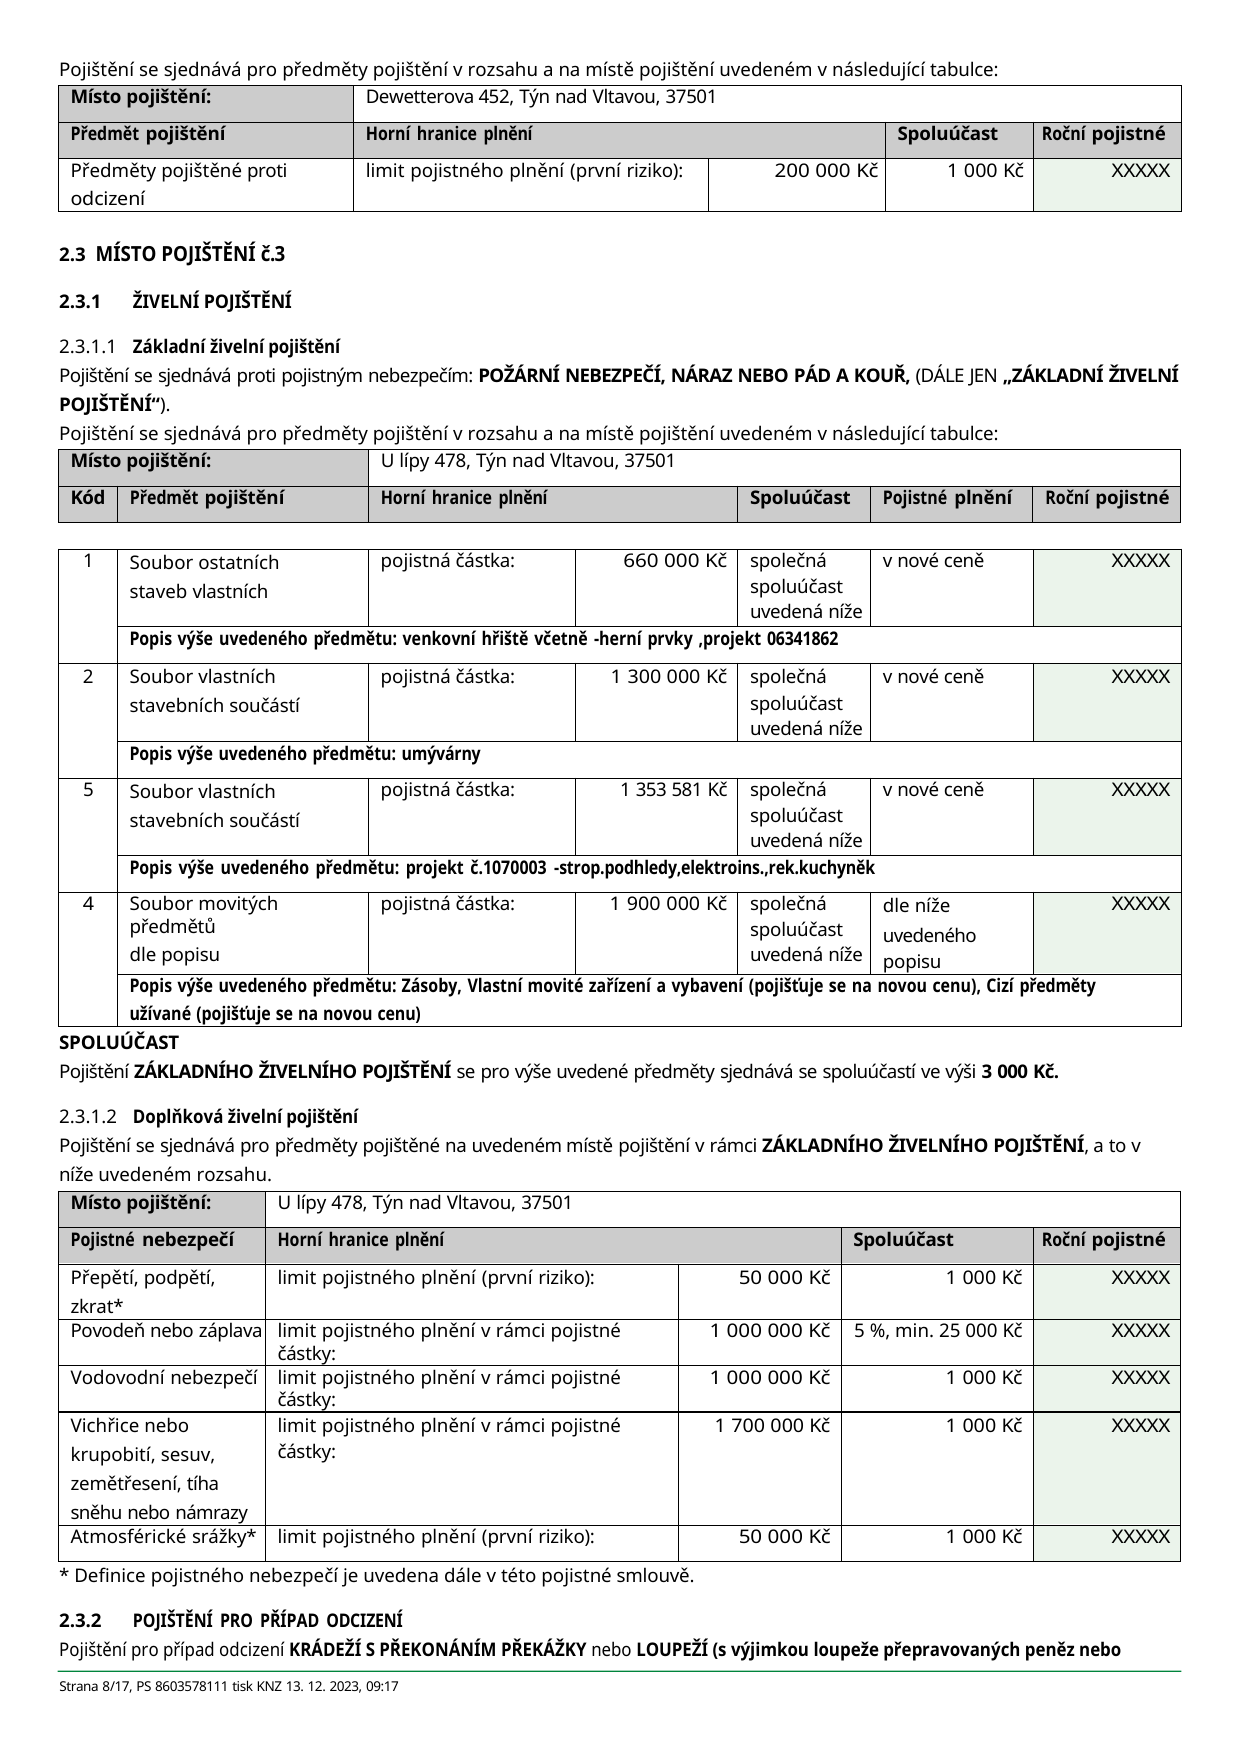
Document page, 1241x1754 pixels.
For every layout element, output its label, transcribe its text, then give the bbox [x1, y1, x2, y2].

table_cell Horní hranice plnění [354, 123, 885, 158]
table_header pojistná částka: [369, 550, 575, 626]
table_header Soubor ostatních staveb vlastních [118, 550, 368, 626]
table_cell 1 000 Kč [842, 1526, 1033, 1561]
text Pojištění ZÁKLADNÍHO ŽIVELNÍHO POJIŠTĚNÍ se pro výše uvedené předměty sjednává se spoluúčastí ve výši 3 000 Kč. [59, 1058, 1240, 1083]
table_cell XXXXX [1034, 159, 1181, 211]
table_cell Předměty pojištěné proti odcizení [59, 159, 353, 211]
table_header 660 000 Kč [576, 550, 737, 626]
subtitle POJIŠTĚNÍ PRO PŘÍPAD ODCIZENÍ [59, 1607, 1240, 1633]
table_cell Popis výše uvedeného předmětu: umývárny [118, 742, 1181, 777]
table_header Místo pojištění: [59, 450, 368, 486]
table_cell pojistná částka: [369, 664, 575, 741]
subtitle SPOLUÚČAST [59, 1029, 1240, 1054]
table_cell pojistná částka: [369, 893, 575, 973]
table_cell dle níže uvedeného popisu [871, 893, 1033, 973]
table_cell 1 000 Kč [842, 1366, 1033, 1411]
table_cell Předmět pojištění [118, 487, 368, 522]
table_cell v nové ceně [871, 664, 1033, 741]
table_cell 1 000 Kč [842, 1413, 1033, 1524]
table_cell limit pojistného plnění v rámci pojistné částky: [266, 1320, 678, 1365]
table_header Dewetterova 452, Týn nad Vltavou, 37501 [354, 86, 1181, 122]
table_cell pojistná částka: [369, 779, 575, 855]
text Pojištění se sjednává pro předměty pojištění v rozsahu a na místě pojištění uvedeném v následující tabulce: [59, 56, 1240, 82]
text Pojištění se sjednává pro předměty pojištěné na uvedeném místě pojištění v rámci ZÁKLADNÍHO ŽIVELNÍHO POJIŠTĚNÍ, a to v níže uvedeném rozsahu. [59, 1132, 1171, 1187]
table_cell 4 [59, 893, 117, 1026]
table_header Místo pojištění: [59, 86, 353, 122]
table_cell limit pojistného plnění v rámci pojistné částky: [266, 1366, 678, 1411]
subtitle Základní živelní pojištění [59, 333, 1240, 359]
table_cell 1 700 000 Kč [679, 1413, 841, 1524]
table_cell 1 300 000 Kč [576, 664, 737, 741]
table_cell 1 900 000 Kč [576, 893, 737, 973]
table_cell Roční pojistné [1034, 1228, 1180, 1263]
table_cell XXXXX [1034, 1366, 1180, 1411]
table_cell Pojistné plnění [871, 487, 1032, 522]
table_cell limit pojistného plnění (první riziko): [354, 159, 708, 211]
table_header 1 [59, 550, 117, 662]
table_cell 200 000 Kč [709, 159, 885, 211]
table_cell Soubor movitých předmětů dle popisu [118, 893, 368, 973]
table_cell XXXXX [1034, 664, 1181, 741]
table_cell XXXXX [1034, 893, 1181, 973]
table_cell Povodeň nebo záplava [59, 1320, 265, 1365]
table_cell Roční pojistné [1033, 487, 1180, 522]
table_cell 1 000 000 Kč [679, 1366, 841, 1411]
table_cell 1 000 000 Kč [679, 1320, 841, 1365]
table_cell 5 %, min. 25 000 Kč [842, 1320, 1033, 1365]
table_cell Popis výše uvedeného předmětu: projekt č.1070003 -strop.podhledy,elektroins.,rek.kuchyněk [118, 856, 1181, 892]
table_cell XXXXX [1034, 1320, 1180, 1365]
table_cell Horní hranice plnění [369, 487, 737, 522]
table_cell 2 [59, 664, 117, 777]
table_cell XXXXX [1034, 1526, 1180, 1561]
table_cell Spoluúčast [842, 1228, 1033, 1263]
table_cell 1 000 Kč [886, 159, 1033, 211]
text Pojištění se sjednává pro předměty pojištění v rozsahu a na místě pojištění uvedeném v následující tabulce: [59, 420, 1240, 446]
table_cell XXXXX [1034, 1413, 1180, 1524]
subtitle Doplňková živelní pojištění [59, 1103, 1240, 1129]
table_header v nové ceně [871, 550, 1033, 626]
table_cell Soubor vlastních stavebních součástí [118, 779, 368, 855]
table_cell 50 000 Kč [679, 1526, 841, 1561]
table_header U lípy 478, Týn nad Vltavou, 37501 [266, 1192, 1180, 1227]
table_cell XXXXX [1034, 779, 1181, 855]
subtitle ŽIVELNÍ POJIŠTĚNÍ [59, 288, 1240, 313]
table_cell Horní hranice plnění [266, 1228, 841, 1263]
table_header Místo pojištění: [59, 1192, 265, 1227]
table_cell Popis výše uvedeného předmětu: Zásoby, Vlastní movité zařízení a vybavení (pojišťuje se na novou cenu), Cizí předměty užívané (pojišťuje se na novou cenu) [118, 975, 1181, 1026]
table_cell Vichřice nebo krupobití, sesuv, zemětřesení, tíha sněhu nebo námrazy [59, 1413, 265, 1524]
table_cell Pojistné nebezpečí [59, 1228, 265, 1263]
text Pojištění se sjednává proti pojistným nebezpečím: POŽÁRNÍ NEBEZPEČÍ, NÁRAZ NEBO PÁD A KOUŘ, (DÁLE JEN „ZÁKLADNÍ ŽIVELNÍ POJIŠTĚNÍ“). [59, 363, 1240, 417]
subtitle MÍSTO POJIŠTĚNÍ č.3 [59, 239, 1240, 268]
table_cell Atmosférické srážky* [59, 1526, 265, 1561]
table_cell společná spoluúčast uvedená níže [738, 664, 870, 741]
table_cell Kód [59, 487, 117, 522]
table_header společná spoluúčast uvedená níže [738, 550, 870, 626]
table_header U lípy 478, Týn nad Vltavou, 37501 [369, 450, 1180, 486]
table_cell Soubor vlastních stavebních součástí [118, 664, 368, 741]
table_cell společná spoluúčast uvedená níže [738, 779, 870, 855]
table_header XXXXX [1034, 550, 1181, 626]
table_cell 1 000 Kč [842, 1265, 1033, 1319]
table_cell 1 353 581 Kč [576, 779, 737, 855]
table_cell Vodovodní nebezpečí [59, 1366, 265, 1411]
table_cell limit pojistného plnění v rámci pojistné částky: [266, 1413, 678, 1524]
table_cell 50 000 Kč [679, 1265, 841, 1319]
table_cell Roční pojistné [1034, 123, 1181, 158]
table_cell Předmět pojištění [59, 123, 353, 158]
table_cell společná spoluúčast uvedená níže [738, 893, 870, 973]
text * Definice pojistného nebezpečí je uvedena dále v této pojistné smlouvě. [59, 1562, 1240, 1587]
table_cell Spoluúčast [738, 487, 870, 522]
table_cell limit pojistného plnění (první riziko): [266, 1265, 678, 1319]
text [59, 1636, 1171, 1662]
table_cell Spoluúčast [886, 123, 1033, 158]
table_cell XXXXX [1034, 1265, 1180, 1319]
table_cell Popis výše uvedeného předmětu: venkovní hřiště včetně -herní prvky ,projekt 06341862 [118, 627, 1181, 662]
table_cell limit pojistného plnění (první riziko): [266, 1526, 678, 1561]
table_cell 5 [59, 779, 117, 892]
table_cell Přepětí, podpětí, zkrat* [59, 1265, 265, 1319]
table_cell v nové ceně [871, 779, 1033, 855]
